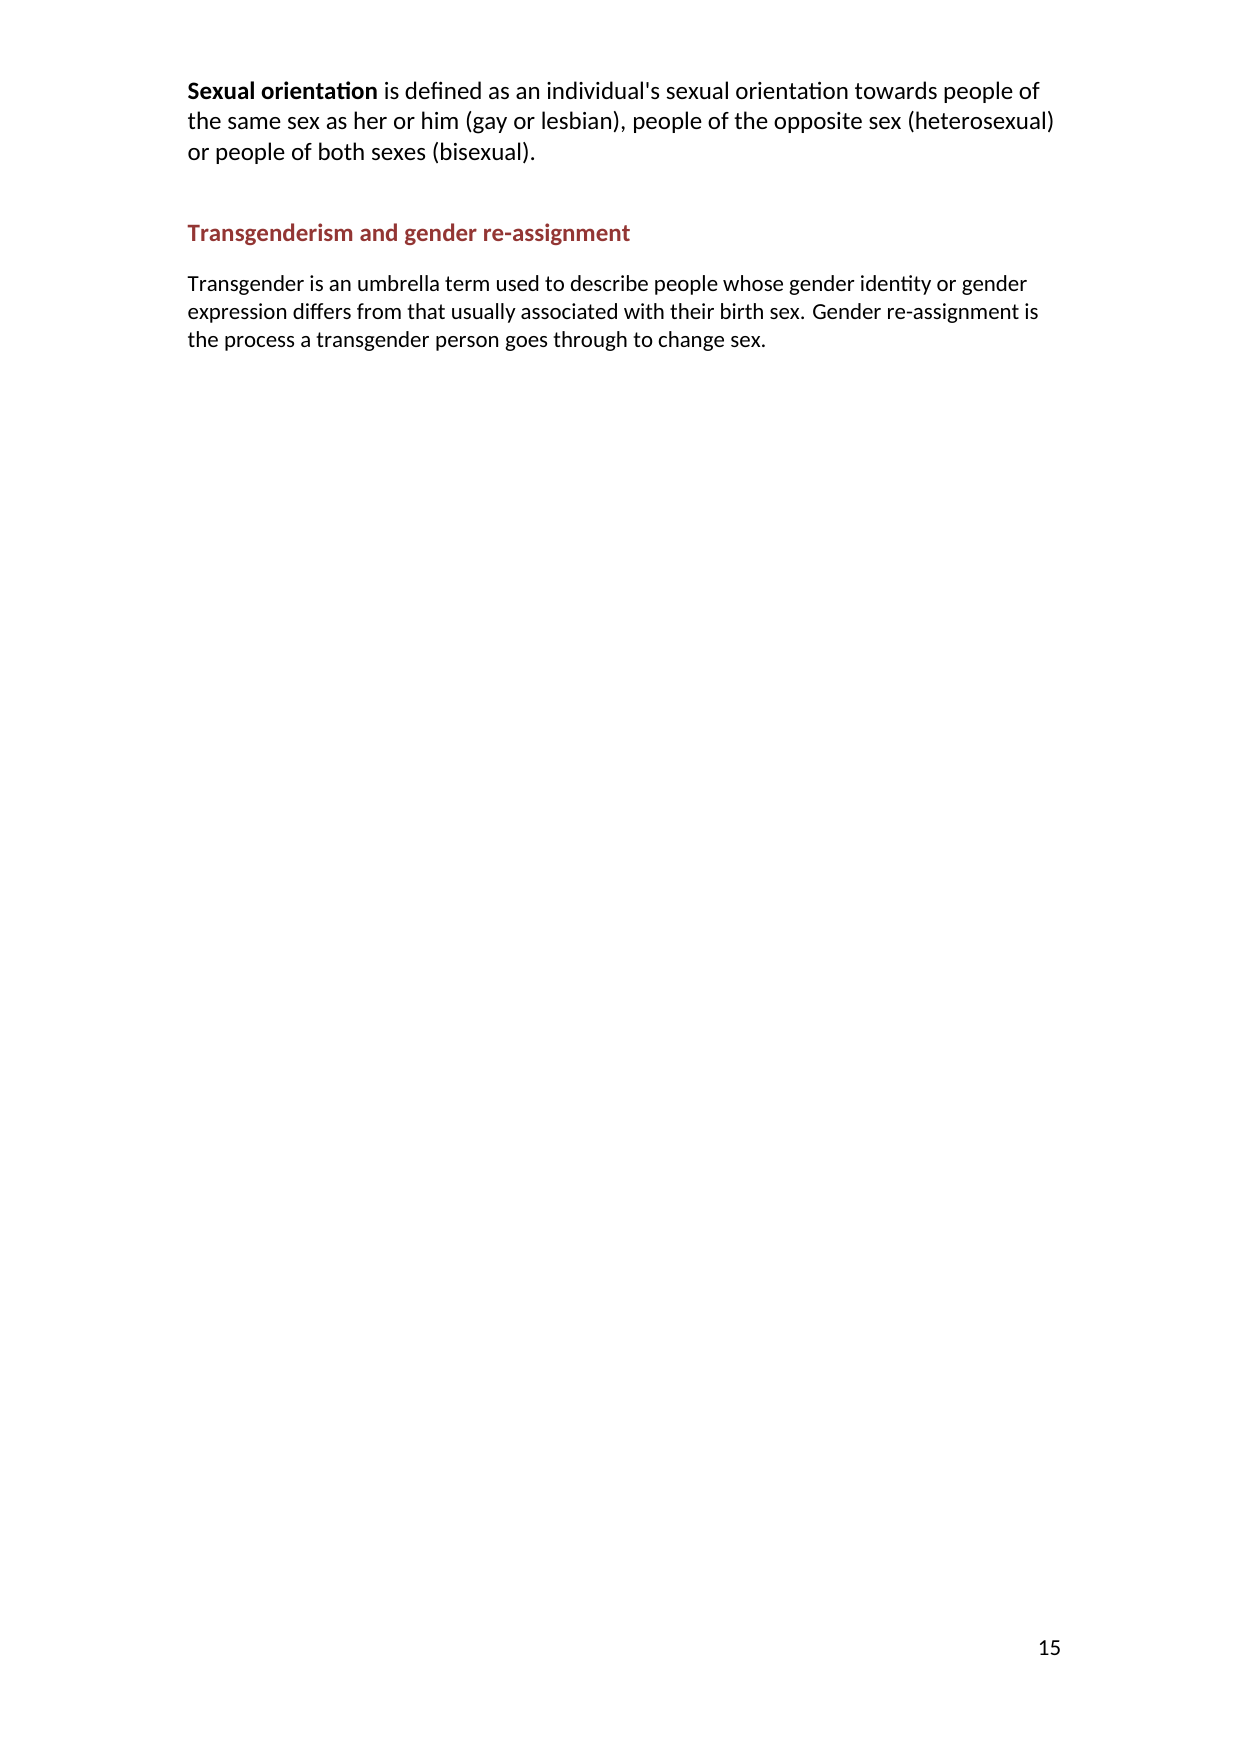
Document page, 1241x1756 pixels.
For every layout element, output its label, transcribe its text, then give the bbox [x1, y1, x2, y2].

text Transgender is an umbrella term used to describe people whose gender identity or gender expression differs from that usually associated with their birth sex. Gender re-assignment is the process a transgender person goes through to change sex. [187, 269, 1064, 353]
text Sexual orientation is defined as an individual's sexual orientation towards people of the same sex as her or him (gay or lesbian), people of the opposite sex (heterosexual) or people of both sexes (bisexual). [187, 75, 1064, 166]
subtitle Transgenderism and gender re-assignment [187, 218, 1107, 248]
